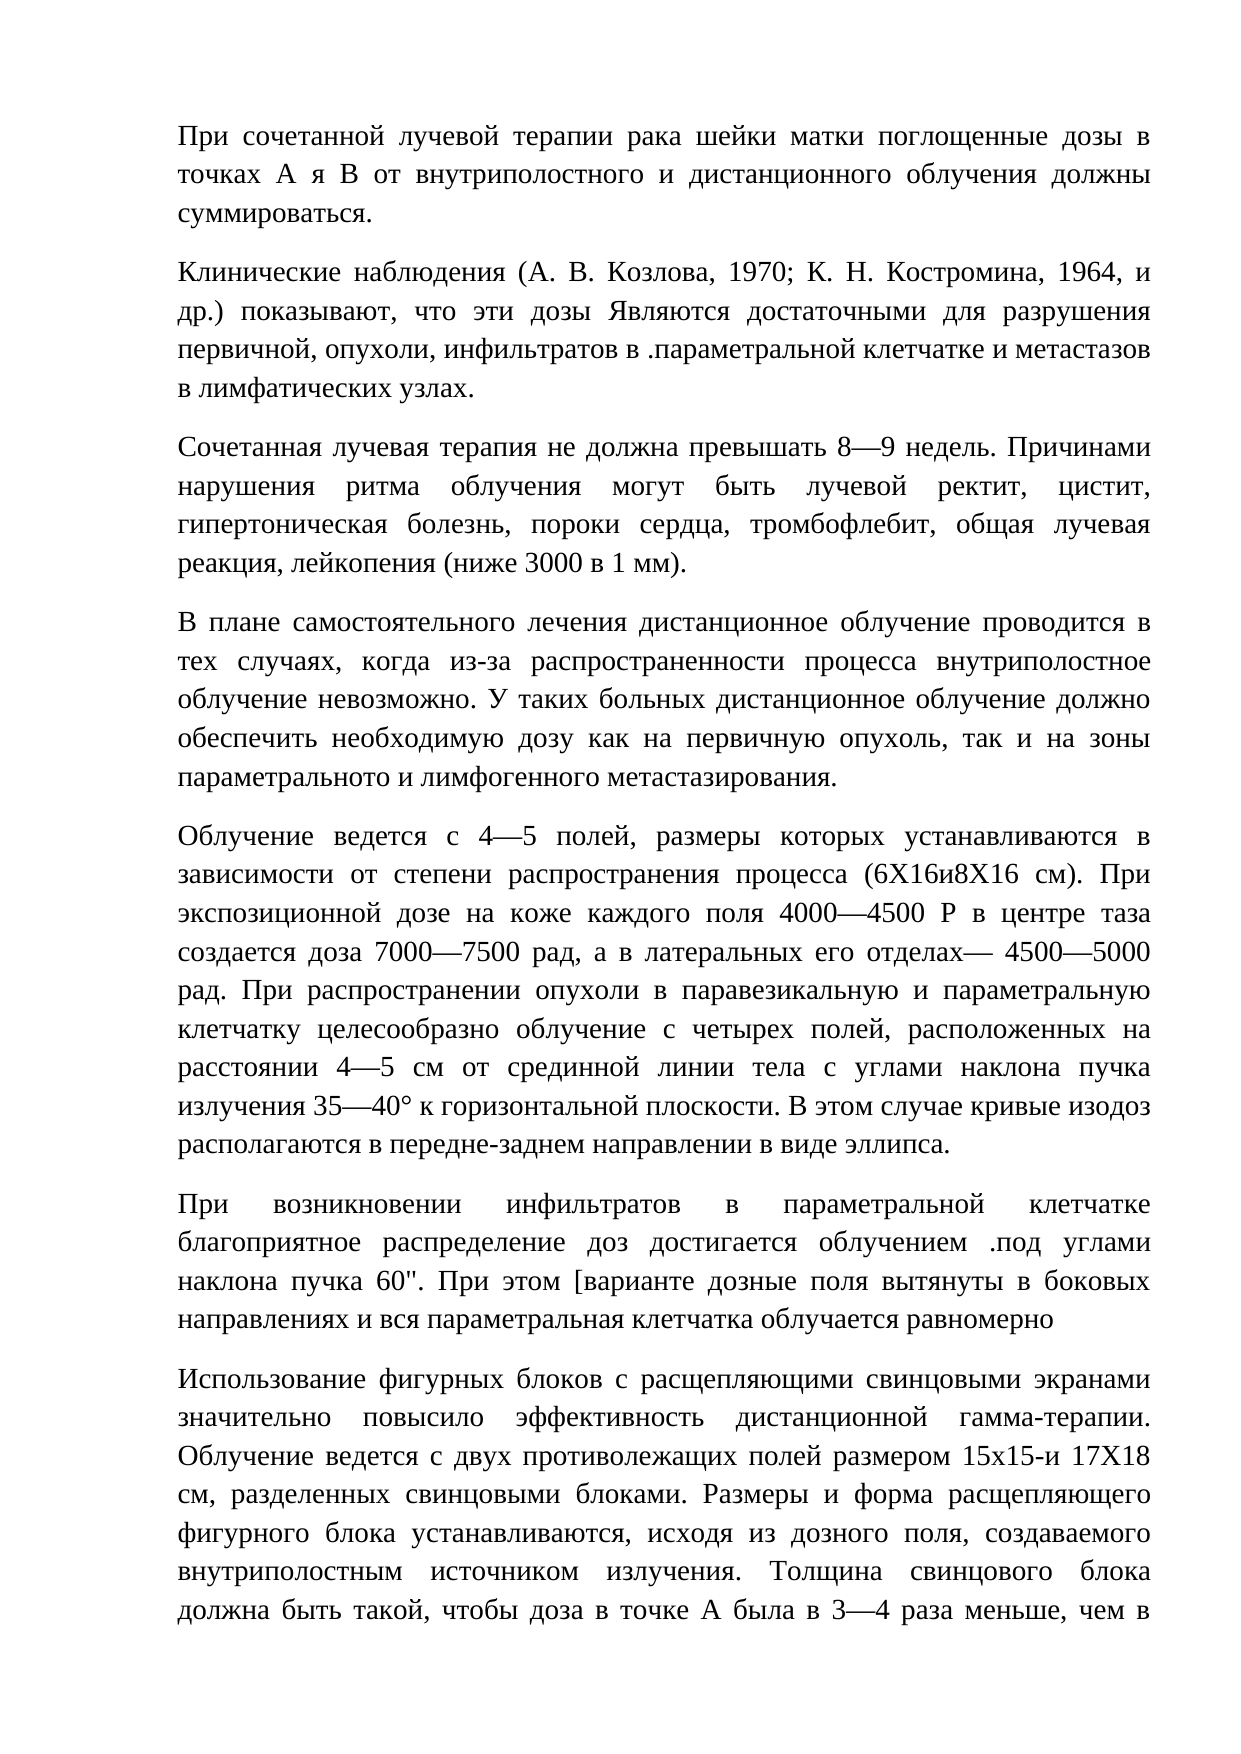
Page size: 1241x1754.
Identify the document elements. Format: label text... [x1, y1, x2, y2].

text Облучение ведется с 4—5 полей, размеры которых устанавливаются в зависимости от степени распространения процесса (6Х16и8Х16 см). При экспозиционной дозе на коже каждого поля 4000—4500 Р в центре таза создается доза 7000—7500 рад, а в латеральных его отделах— 4500—5000 рад. При распространении опухоли в паравезикальную и параметральную клетчатку целесообразно облучение с четырех полей, расположенных на расстоянии 4—5 см от срединной линии тела с углами наклона пучка излучения 35—40° к горизонтальной плоскости. В этом случае кривые изодоз располагаются в передне-заднем направлении в виде эллипса. [177, 818, 1152, 1160]
text Клинические наблюдения (А. В. Козлова, 1970; К. Н. Костромина, 1964, и др.) показывают, что эти дозы Являются достаточными для разрушения первичной, опухоли, инфильтратов в .параметральной клетчатке и метастазов в лимфатических узлах. [177, 254, 1152, 404]
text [177, 1361, 1152, 1626]
text В плане самостоятельного лечения дистанционное облучение проводится в тех случаях, когда из-за распространенности процесса внутриполостное облучение невозможно. У таких больных дистанционное облучение должно обеспечить необходимую дозу как на первичную опухоль, так и на зоны параметральното и лимфогенного метастазирования. [177, 604, 1152, 792]
text При возникновении инфильтратов в параметральной клетчатке благоприятное распределение доз достигается облучением .под углами наклона пучка 60". При этом [варианте дозные поля вытянуты в боковых направлениях и вся параметральная клетчатка облучается равномерно [177, 1186, 1152, 1335]
text При сочетанной лучевой терапии рака шейки матки поглощенные дозы в точках А я В от внутриполостного и дистанционного облучения должны суммироваться. [177, 118, 1152, 229]
text Сочетанная лучевая терапия не должна превышать 8—9 недель. Причинами нарушения ритма облучения могут быть лучевой ректит, цистит, гипертоническая болезнь, пороки сердца, тромбофлебит, общая лучевая реакция, лейкопения (ниже 3000 в 1 мм). [177, 429, 1152, 579]
